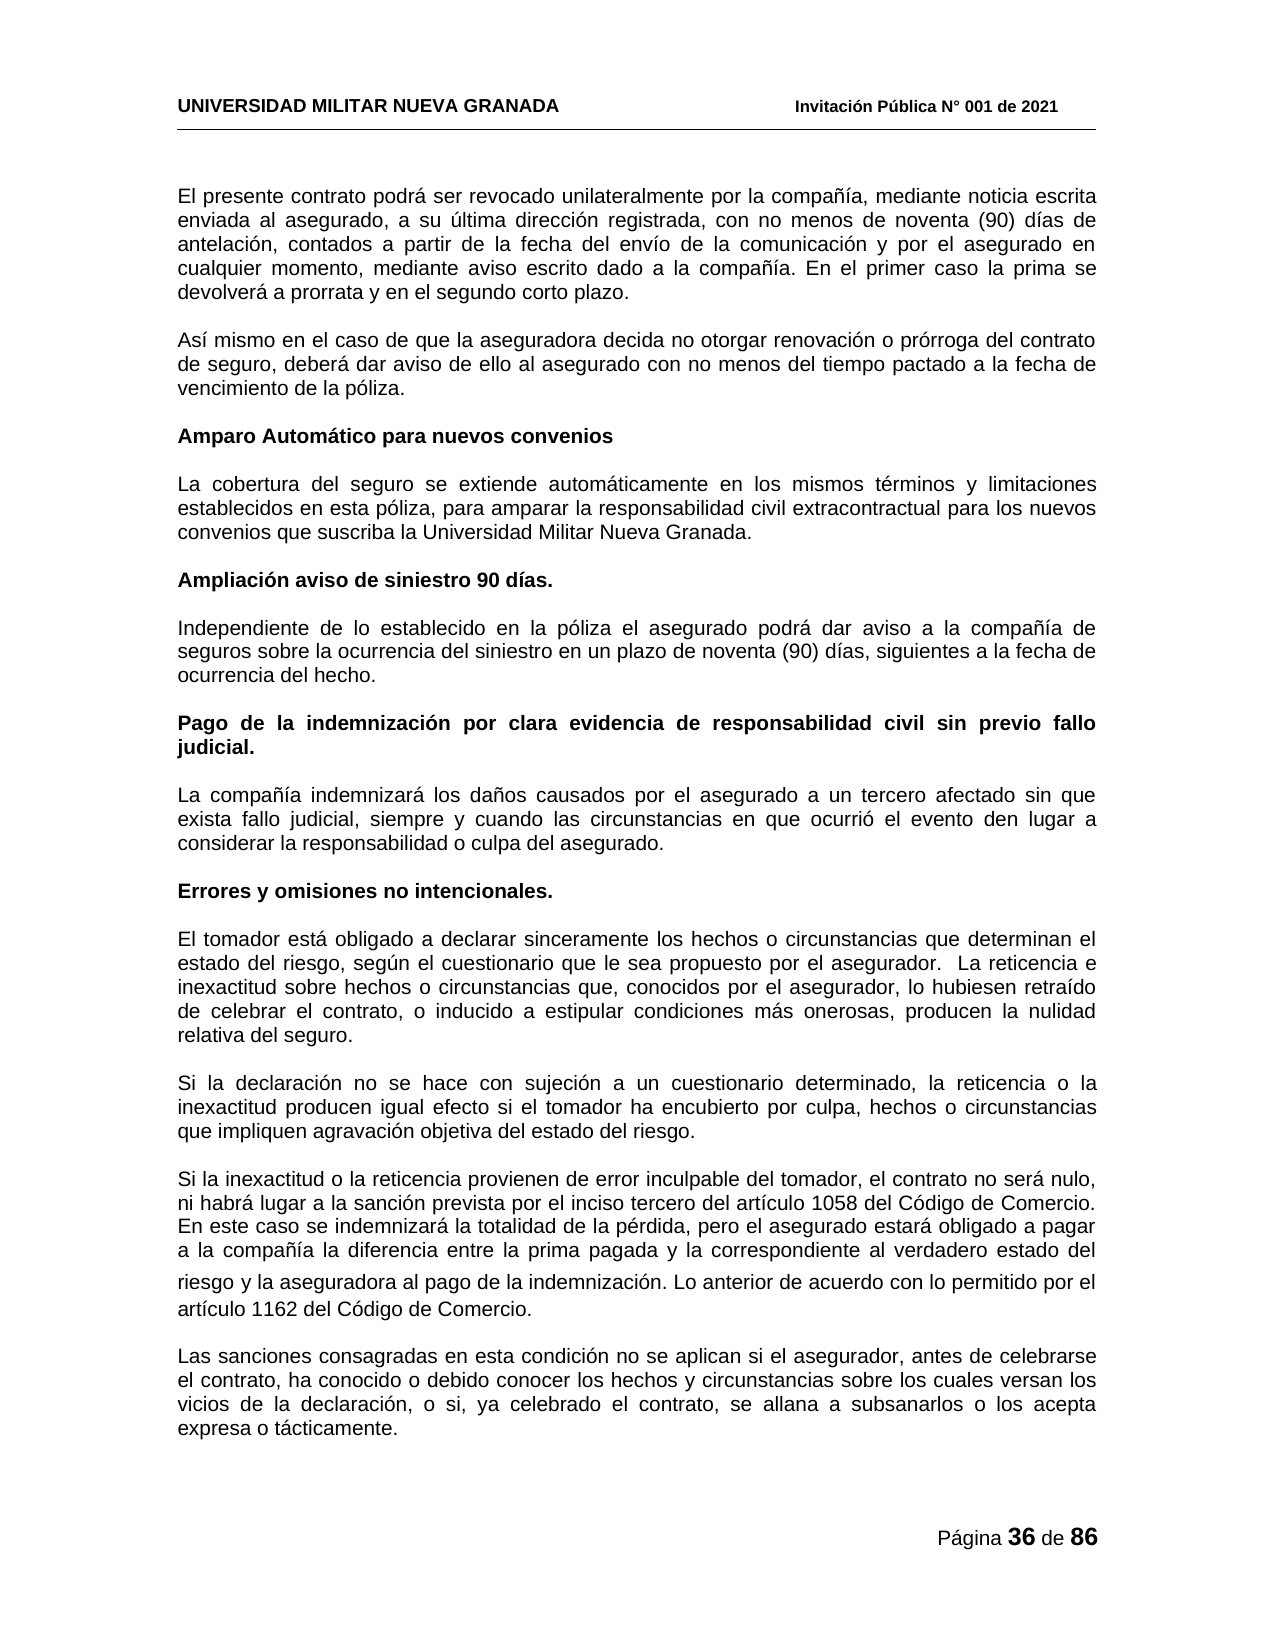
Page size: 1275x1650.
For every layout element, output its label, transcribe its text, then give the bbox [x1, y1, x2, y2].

text El presente contrato podrá ser revocado unilateralmente por la compañía, mediante noticia escrita enviada al asegurado, a su última dirección registrada, con no menos de noventa (90) días de antelación, contados a partir de la fecha del envío de la comunicación y por el asegurado en cualquier momento, mediante aviso escrito dado a la compañía. En el primer caso la prima se devolverá a prorrata y en el segundo corto plazo. [177, 184, 1098, 304]
text La compañía indemnizará los daños causados por el asegurado a un tercero afectado sin que exista fallo judicial, siempre y cuando las circunstancias en que ocurrió el evento den lugar a considerar la responsabilidad o culpa del asegurado. [177, 783, 1098, 855]
text Las sanciones consagradas en esta condición no se aplican si el asegurador, antes de celebrarse el contrato, ha conocido o debido conocer los hechos y circunstancias sobre los cuales versan los vicios de la declaración, o si, ya celebrado el contrato, se allana a subsanarlos o los acepta expresa o tácticamente. [177, 1344, 1098, 1440]
text Si la inexactitud o la reticencia provienen de error inculpable del tomador, el contrato no será nulo, ni habrá lugar a la sanción prevista por el inciso tercero del artículo 1058 del Código de Comercio. En este caso se indemnizará la totalidad de la pérdida, pero el asegurado estará obligado a pagar a la compañía la diferencia entre la prima pagada y la correspondiente al verdadero estado del riesgo y la aseguradora al pago de la indemnización. Lo anterior de acuerdo con lo permitido por el artículo 1162 del Código de Comercio. [177, 1166, 1098, 1320]
text Así mismo en el caso de que la aseguradora decida no otorgar renovación o prórroga del contrato de seguro, deberá dar aviso de ello al asegurado con no menos del tiempo pactado a la fecha de vencimiento de la póliza. [177, 328, 1098, 400]
text Independiente de lo establecido en la póliza el asegurado podrá dar aviso a la compañía de seguros sobre la ocurrencia del siniestro en un plazo de noventa (90) días, siguientes a la fecha de ocurrencia del hecho. [177, 615, 1098, 687]
text Ampliación aviso de siniestro 90 días. [177, 567, 1098, 591]
text Pago de la indemnización por clara evidencia de responsabilidad civil sin previo fallo judicial. [177, 711, 1098, 759]
text El tomador está obligado a declarar sinceramente los hechos o circunstancias que determinan el estado del riesgo, según el cuestionario que le sea propuesto por el asegurador. La reticencia e inexactitud sobre hechos o circunstancias que, conocidos por el asegurador, lo hubiesen retraído de celebrar el contrato, o inducido a estipular condiciones más onerosas, producen la nulidad relativa del seguro. [177, 927, 1098, 1047]
text Errores y omisiones no intencionales. [177, 879, 1098, 903]
text Amparo Automático para nuevos convenios [177, 424, 1098, 448]
text Si la declaración no se hace con sujeción a un cuestionario determinado, la reticencia o la inexactitud producen igual efecto si el tomador ha encubierto por culpa, hechos o circunstancias que impliquen agravación objetiva del estado del riesgo. [177, 1071, 1098, 1142]
text La cobertura del seguro se extiende automáticamente en los mismos términos y limitaciones establecidos en esta póliza, para amparar la responsabilidad civil extracontractual para los nuevos convenios que suscriba la Universidad Militar Nueva Granada. [177, 472, 1098, 543]
